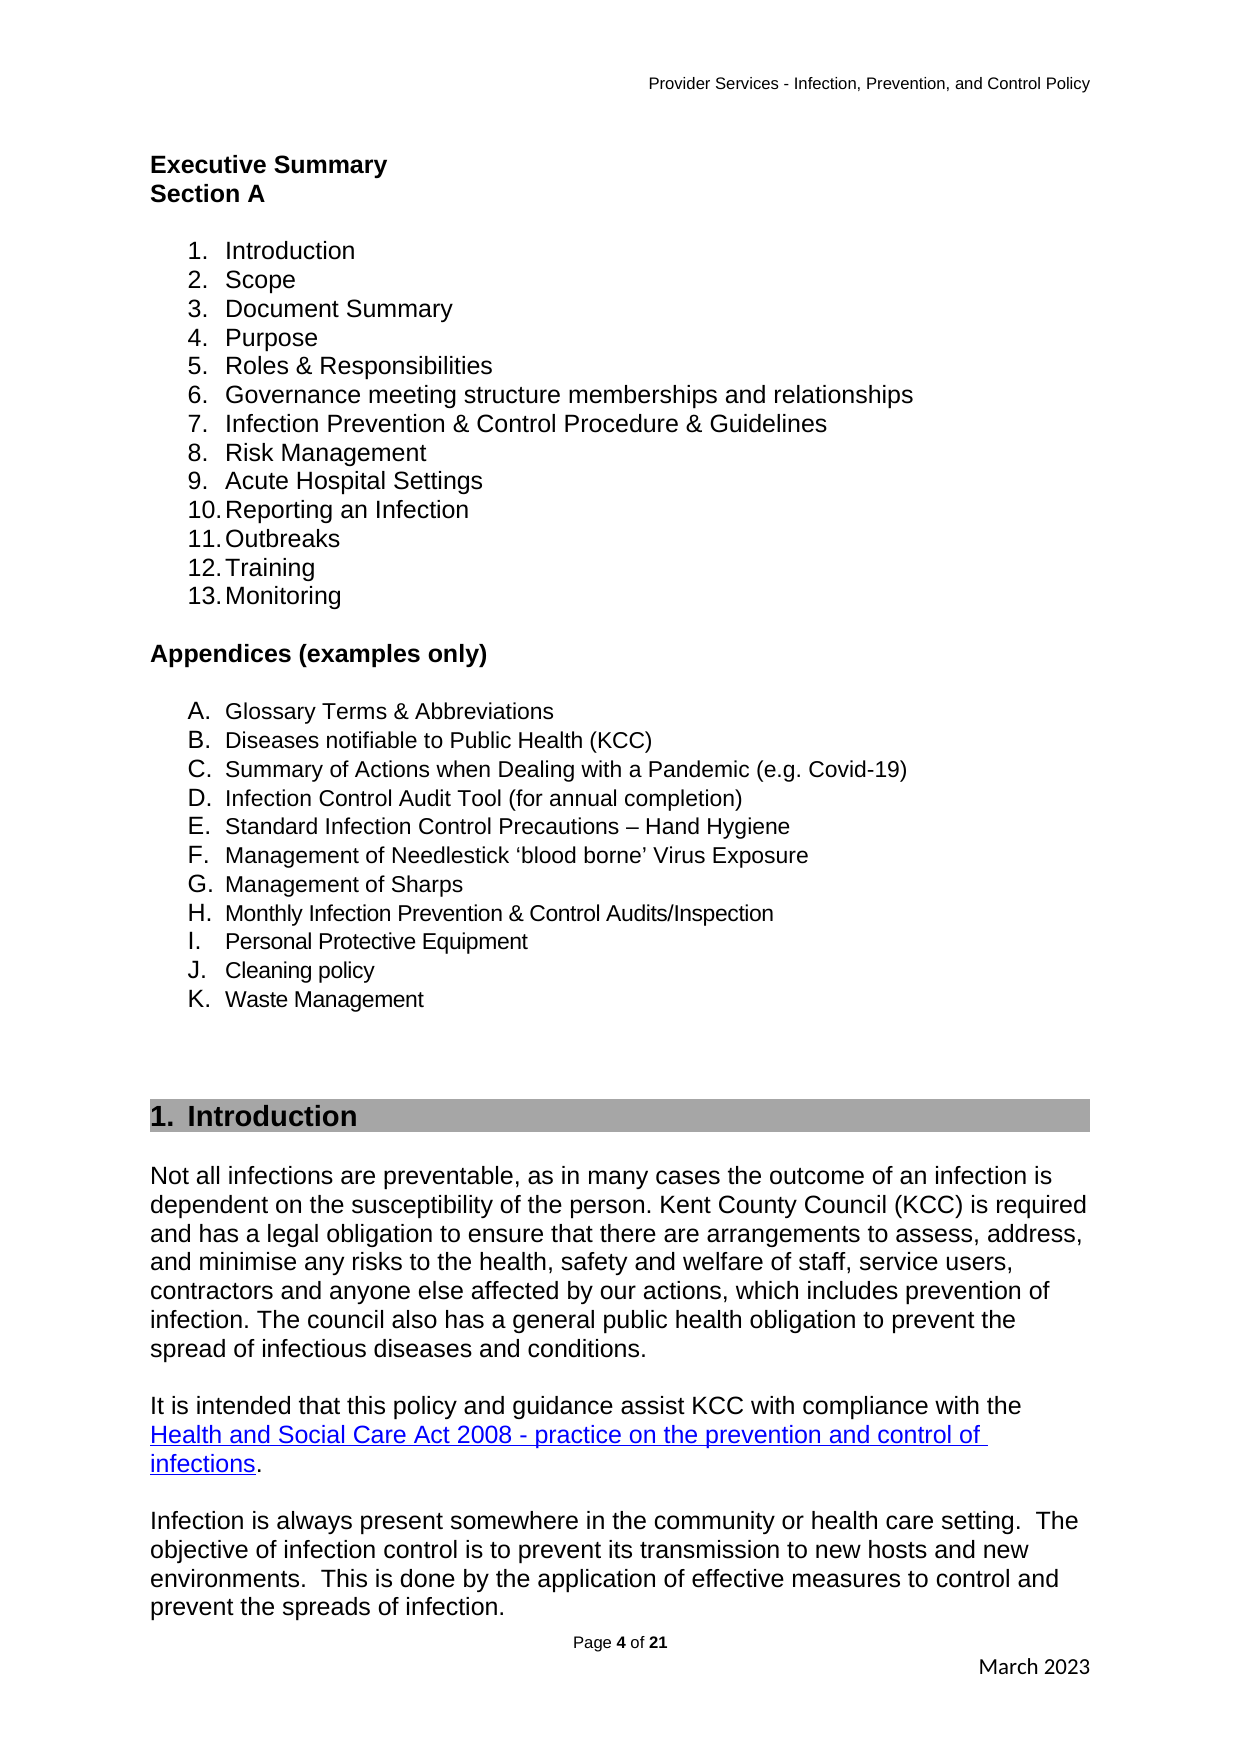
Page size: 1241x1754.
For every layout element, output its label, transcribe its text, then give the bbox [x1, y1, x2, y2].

list Reporting an Infection [187, 495, 1090, 524]
list Acute Hospital Settings [187, 466, 1090, 495]
list Scope [187, 265, 1090, 294]
list Outbreaks [187, 524, 1090, 552]
list Personal Protective Equipment [187, 926, 1090, 955]
list Cleaning policy [187, 955, 1090, 984]
text Executive Summary [150, 150, 1090, 179]
list Standard Infection Control Precautions – Hand Hygiene [187, 811, 1090, 840]
list Waste Management [187, 984, 1090, 1012]
list Training [187, 552, 1090, 581]
list Introduction [187, 236, 1090, 265]
text Section A [150, 179, 1090, 207]
list Infection Control Audit Tool (for annual completion) [187, 782, 1090, 811]
list Monitoring [187, 581, 1090, 610]
list Document Summary [187, 294, 1090, 322]
list Purpose [187, 322, 1090, 351]
list Infection Prevention & Control Procedure & Guidelines [187, 409, 1090, 437]
list Management of Needlestick ‘blood borne’ Virus Exposure [187, 840, 1090, 869]
text It is intended that this policy and guidance assist KCC with compliance with the Health and Social Care Act 2008 - practice on the prevention and control of infections. [150, 1391, 1090, 1477]
list Governance meeting structure memberships and relationships [187, 380, 1090, 409]
list Management of Sharps [187, 869, 1090, 897]
list Glossary Terms & Abbreviations [187, 696, 1090, 725]
text Not all infections are preventable, as in many cases the outcome of an infection is dependent on the susceptibility of the person. Kent County Council (KCC) is required and has a legal obligation to ensure that there are arrangements to assess, address, and minimise any risks to the health, safety and welfare of staff, service users, contractors and anyone else affected by our actions, which includes prevention of infection. The council also has a general public health obligation to prevent the spread of infectious diseases and conditions. [150, 1161, 1090, 1362]
text Infection is always present somewhere in the community or health care setting. The objective of infection control is to prevent its transmission to new hosts and new environments. This is done by the application of effective measures to control and prevent the spreads of infection. [150, 1506, 1090, 1621]
text Appendices (examples only) [150, 639, 1090, 667]
list Monthly Infection Prevention & Control Audits/Inspection [187, 897, 1090, 926]
list Introduction [150, 1099, 1090, 1132]
list Diseases notifiable to Public Health (KCC) [187, 725, 1090, 754]
list Roles & Responsibilities [187, 351, 1090, 380]
list Risk Management [187, 437, 1090, 466]
list Summary of Actions when Dealing with a Pandemic (e.g. Covid-19) [187, 754, 1090, 782]
